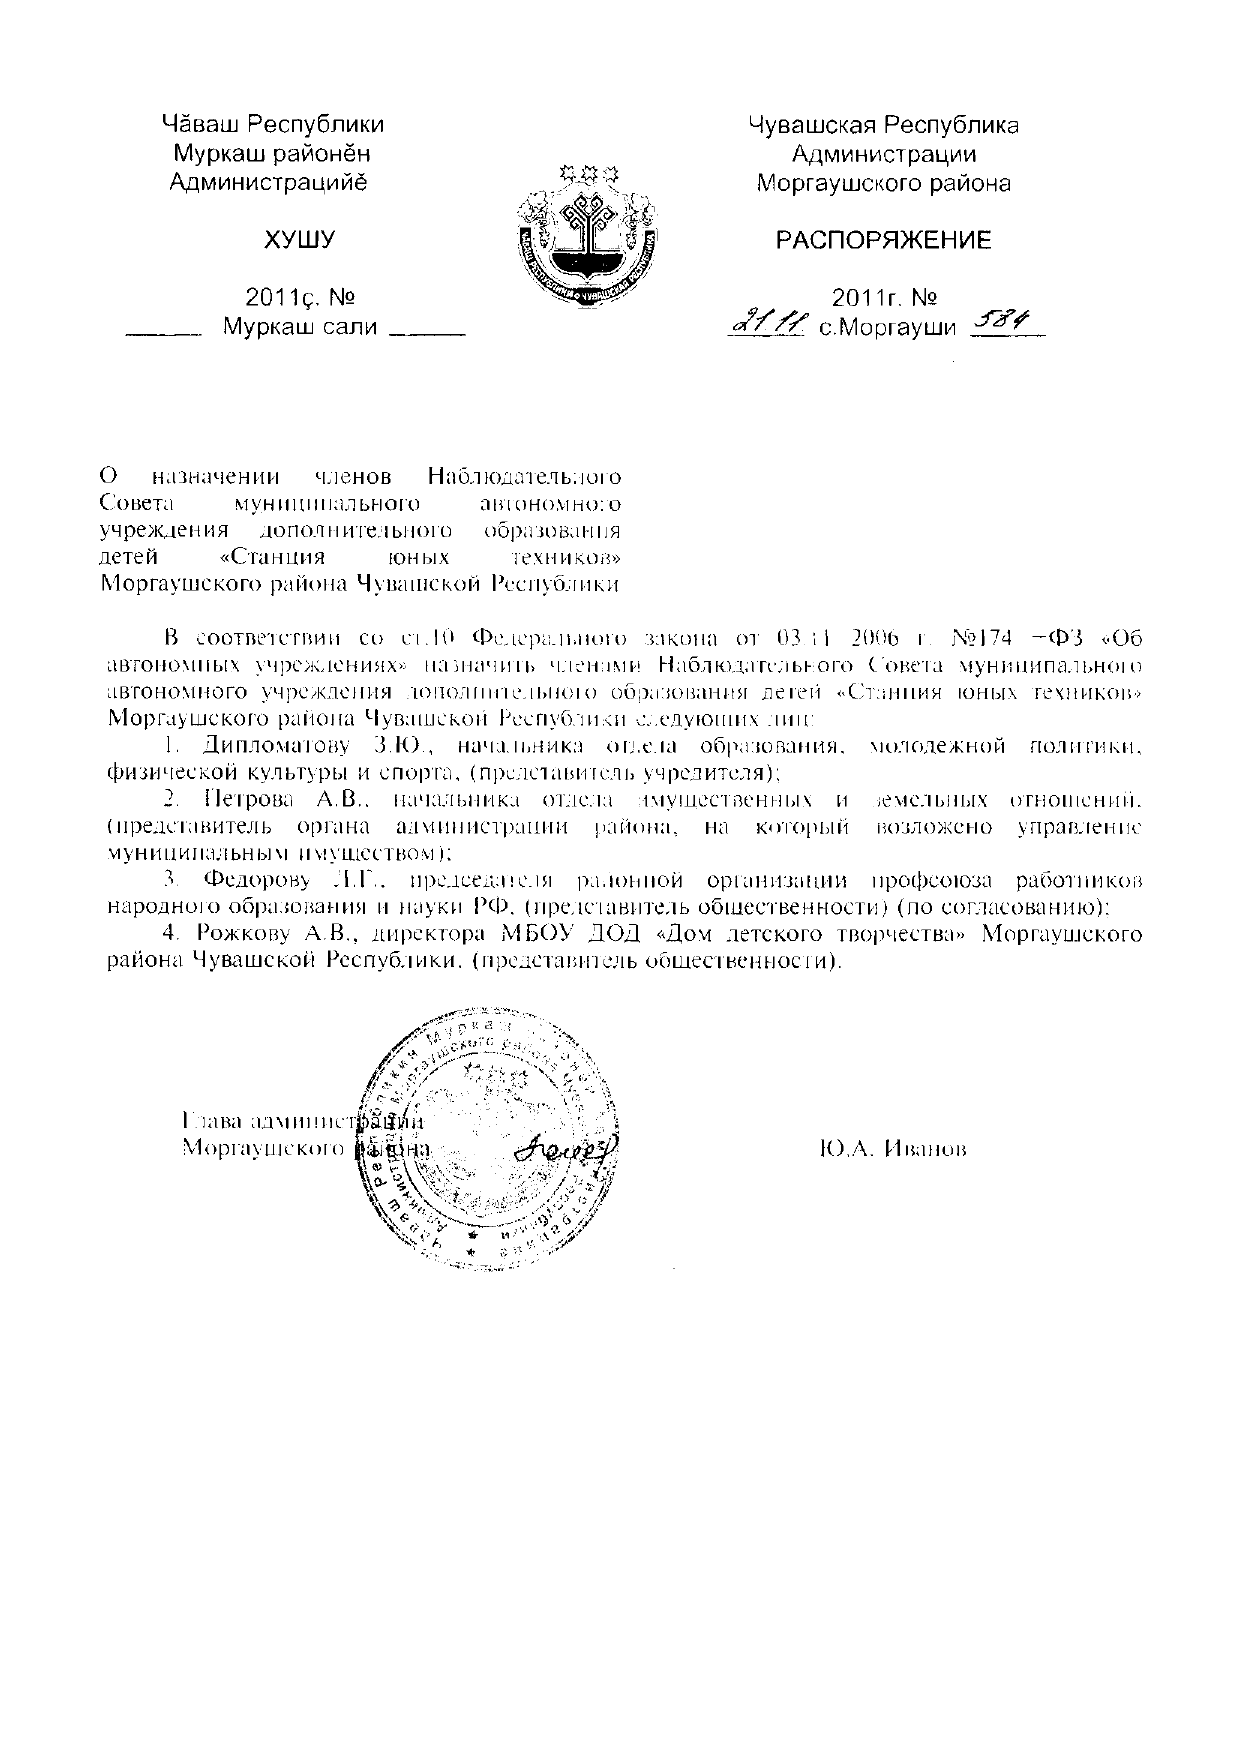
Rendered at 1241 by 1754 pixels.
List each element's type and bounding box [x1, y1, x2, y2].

picture [90, 90, 1150, 1281]
